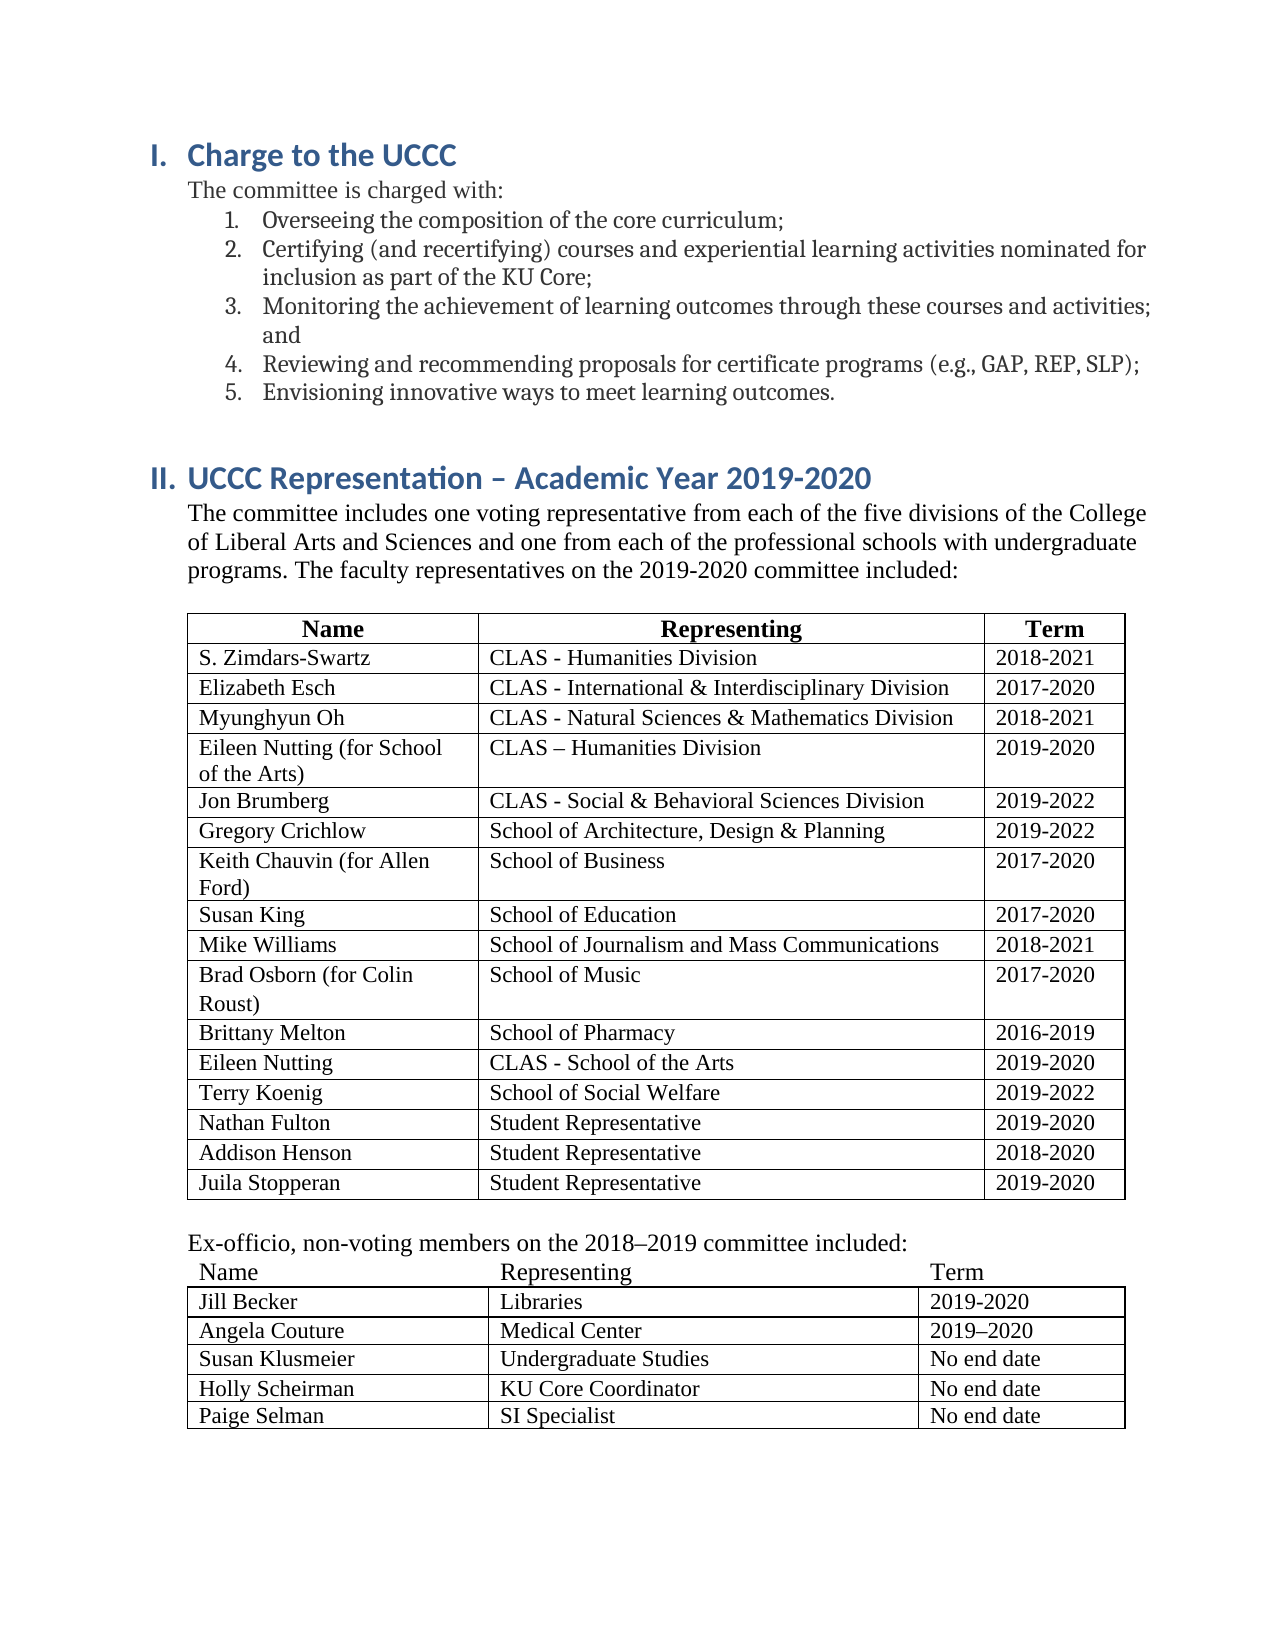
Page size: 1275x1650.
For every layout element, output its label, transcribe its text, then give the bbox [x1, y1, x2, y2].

table_cell No end date [919, 1345, 1124, 1373]
table_cell Keith Chauvin (for Allen Ford) [188, 848, 478, 900]
table_cell S. Zimdars-Swartz [188, 644, 478, 673]
table_cell Jill Becker [188, 1288, 488, 1316]
table_cell Mike Williams [188, 931, 478, 960]
text Ex-officio, non-voting members on the 2018–2019 committee included: [112, 1228, 1162, 1257]
table_cell 2017-2020 [985, 901, 1124, 930]
table_cell 2016-2019 [985, 1020, 1124, 1048]
table_cell Eileen Nutting [188, 1050, 478, 1078]
table_cell SI Specialist [489, 1402, 918, 1428]
table_cell Brittany Melton [188, 1020, 478, 1048]
table_cell Addison Henson [188, 1140, 478, 1168]
table_cell Holly Scheirman [188, 1375, 488, 1401]
table_cell 2018-2020 [985, 1140, 1124, 1168]
table_header Term [985, 614, 1124, 643]
table_cell Paige Selman [188, 1402, 488, 1428]
list Certifying (and recertifying) courses and experiential learning activities nominated for inclusion as part of the KU Core; [225, 234, 1162, 292]
table_header Name [188, 614, 478, 643]
subtitle Charge to the UCCC [150, 134, 1162, 175]
table_cell 2019-2020 [985, 1170, 1124, 1198]
table_cell School of Architecture, Design & Planning [479, 818, 984, 847]
list Envisioning innovative ways to meet learning outcomes. [225, 378, 1162, 407]
table_cell School of Journalism and Mass Communications [479, 931, 984, 960]
table_cell Brad Osborn (for Colin Roust) [188, 961, 478, 1018]
table_cell Libraries [489, 1288, 918, 1316]
table_cell 2018-2021 [985, 931, 1124, 960]
text The committee includes one voting representative from each of the five divisions of the College of Liberal Arts and Sciences and one from each of the professional schools with undergraduate programs. The faculty representatives on the 2019-2020 committee included: [187, 498, 1162, 584]
table_header Term [919, 1257, 1125, 1286]
table_cell Undergraduate Studies [489, 1345, 918, 1373]
table_cell 2019-2020 [919, 1288, 1124, 1316]
table_cell No end date [919, 1375, 1124, 1401]
list Overseeing the composition of the core curriculum; [225, 206, 1162, 234]
table_cell CLAS - Social & Behavioral Sciences Division [479, 788, 984, 817]
table_cell 2019–2020 [919, 1318, 1124, 1344]
table_cell 2019-2020 [985, 1110, 1124, 1138]
table_cell School of Business [479, 848, 984, 900]
table_cell Susan King [188, 901, 478, 930]
table_cell 2017-2020 [985, 674, 1124, 703]
table_cell CLAS - International & Interdisciplinary Division [479, 674, 984, 703]
table_cell 2019-2022 [985, 1080, 1124, 1108]
table_cell Student Representative [479, 1140, 984, 1168]
table_cell Student Representative [479, 1170, 984, 1198]
list Reviewing and recommending proposals for certificate programs (e.g., GAP, REP, SLP); [225, 349, 1162, 378]
table_cell Gregory Crichlow [188, 818, 478, 847]
list Monitoring the achievement of learning outcomes through these courses and activities; and [225, 292, 1162, 349]
table_cell 2018-2021 [985, 644, 1124, 673]
table_cell 2017-2020 [985, 848, 1124, 900]
table_cell 2019-2022 [985, 788, 1124, 817]
table_cell School of Music [479, 961, 984, 1018]
table_cell Jon Brumberg [188, 788, 478, 817]
table_cell 2017-2020 [985, 961, 1124, 1018]
table_cell Eileen Nutting (for School of the Arts) [188, 734, 478, 787]
table_cell CLAS - Humanities Division [479, 644, 984, 673]
table_cell CLAS - School of the Arts [479, 1050, 984, 1078]
table_cell Nathan Fulton [188, 1110, 478, 1138]
subtitle UCCC Representation – Academic Year 2019-2020 [150, 457, 1162, 498]
table_cell Elizabeth Esch [188, 674, 478, 703]
table_cell CLAS - Natural Sciences & Mathematics Division [479, 704, 984, 733]
table_cell Angela Couture [188, 1318, 488, 1344]
table_cell 2019-2020 [985, 1050, 1124, 1078]
table_cell Student Representative [479, 1110, 984, 1138]
table_cell Terry Koenig [188, 1080, 478, 1108]
table_cell 2018-2021 [985, 704, 1124, 733]
table_cell School of Education [479, 901, 984, 930]
table_cell 2019-2020 [985, 734, 1124, 787]
table_cell Juila Stopperan [188, 1170, 478, 1198]
table_cell School of Pharmacy [479, 1020, 984, 1048]
table_cell Medical Center [489, 1318, 918, 1344]
table_header Representing [479, 614, 984, 643]
table_cell No end date [919, 1402, 1124, 1428]
text The committee is charged with: [150, 175, 1162, 203]
table_cell Myunghyun Oh [188, 704, 478, 733]
table_cell Susan Klusmeier [188, 1345, 488, 1373]
table_header Representing [489, 1257, 919, 1286]
table_header Name [188, 1257, 489, 1286]
table_cell 2019-2022 [985, 818, 1124, 847]
table_cell School of Social Welfare [479, 1080, 984, 1108]
table_cell KU Core Coordinator [489, 1375, 918, 1401]
table_cell CLAS – Humanities Division [479, 734, 984, 787]
